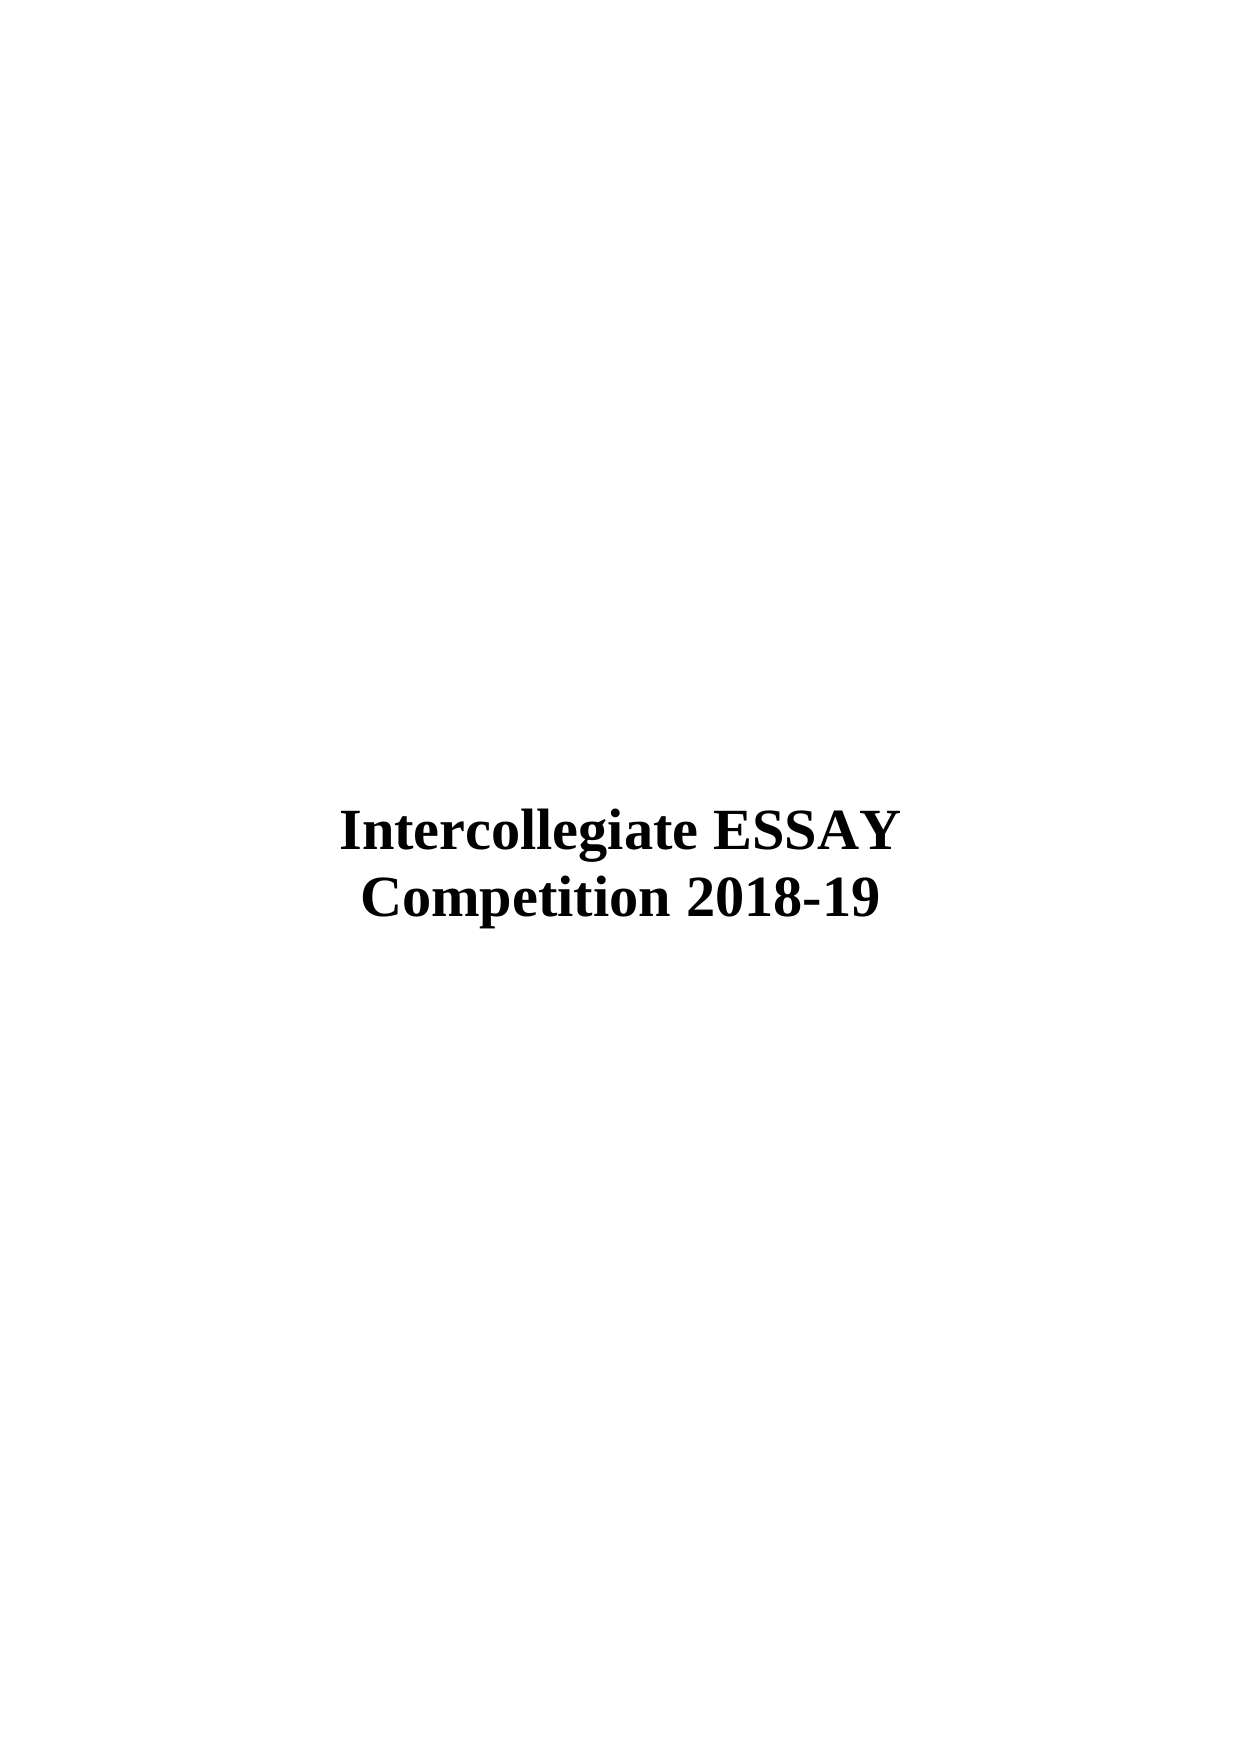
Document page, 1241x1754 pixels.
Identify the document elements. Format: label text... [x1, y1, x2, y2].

text Competition 2018-19 [150, 862, 1090, 929]
text Intercollegiate ESSAY [150, 795, 1090, 862]
